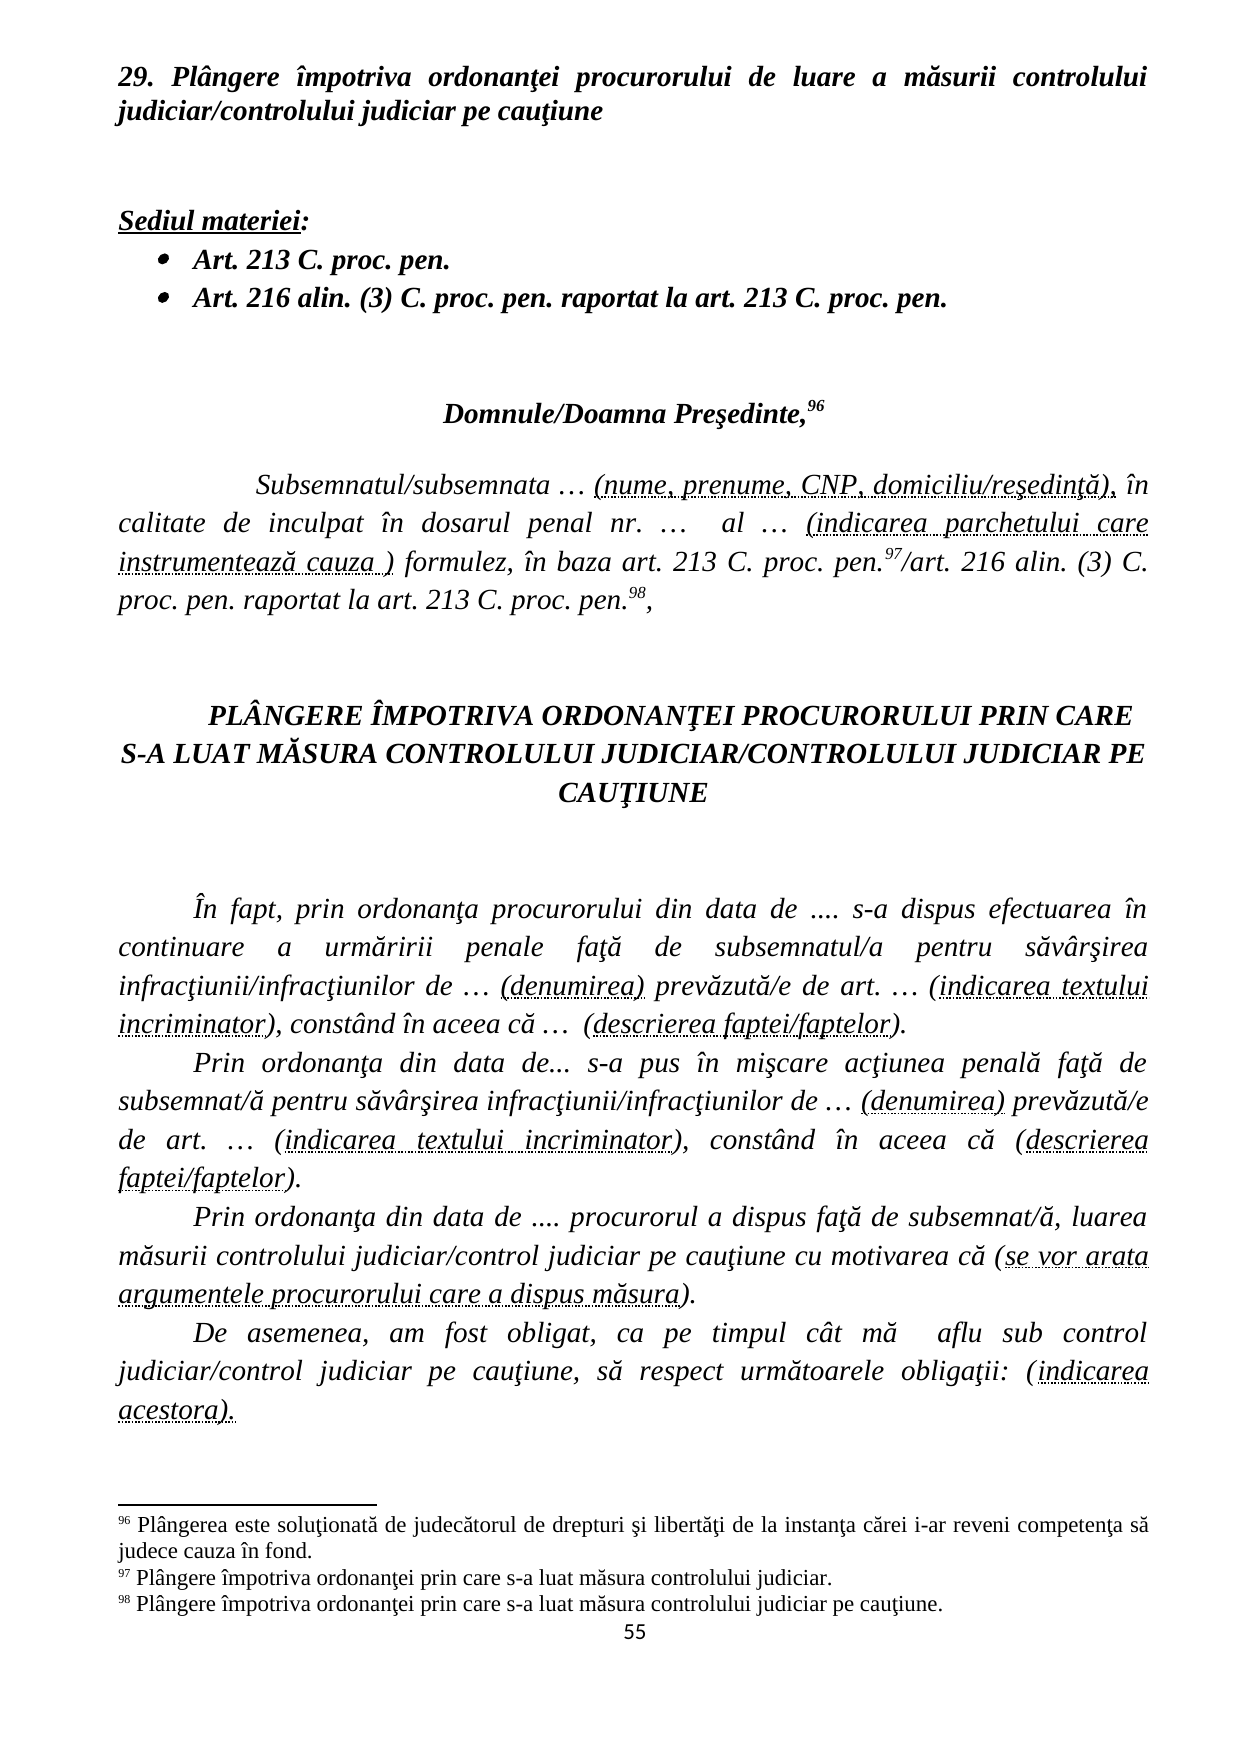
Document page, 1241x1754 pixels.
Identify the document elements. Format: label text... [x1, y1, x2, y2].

list Art. 216 alin. (3) C. proc. pen. raportat la art. . proc. pen. [156, 280, 1152, 314]
subtitle 29. Plângere împotriva ordonanţei procurorului de luare a măsurii controlului judiciar/controlului judiciar pe cauţiune [118, 59, 1152, 126]
text Sediul materiei: [118, 203, 1152, 237]
text În fapt, prin ordonanţa procurorului din data de .... s-a dispus efectuarea în continuare a urmăririi penale faţă de subsemnatul/a pentru săvârşirea infracţiunii/infracţiunilor de … (denumirea) prevăzută/e de art. … (indicarea textului incriminator), constând în aceea că … (descrierea faptei/faptelor). [118, 891, 1152, 1040]
text Prin ordonanţa din data de .... procurorul a dispus faţă de subsemnat/ă, luarea măsurii controlului judiciar/control judiciar pe cauţiune cu motivarea că (se vor arata argumentele procurorului care a dispus măsura). [118, 1199, 1152, 1310]
text Prin ordonanţa din data de... s-a pus în mişcare acţiunea penală faţă de subsemnat/ă pentru săvârşirea infracţiunii/infracţiunilor de … (denumirea) prevăzută/e de art. … (indicarea textului incriminator), constând în aceea că (descrierea faptei/faptelor). [118, 1045, 1152, 1194]
text PLÂNGERE ÎMPOTRIVA ORDONANŢEI PROCURORULUI PRIN CARE S-A LUAT MĂSURA CONTROLULUI JUDICIAR/CONTROLULUI JUDICIAR PE CAUŢIUNE [118, 698, 1152, 809]
text De asemenea, am fost obligat, ca pe timpul cât mă aflu sub control judiciar/control judiciar pe cauţiune, să respect următoarele obligaţii: (indicarea acestora). [118, 1315, 1152, 1425]
text Domnule/Doamna Preşedinte, [118, 396, 1152, 430]
text Subsemnatul/subsemnata … (nume, prenume, CNP, domiciliu/reşedinţă), în calitate de inculpat în dosarul penal nr. … al … (indicarea parchetului care instrumentează cauza ) formulez, în baza art. . proc. pen./art. 216 alin. (3) C. proc. pen. raportat la art. . proc. pen., [118, 467, 1152, 616]
list Art. . proc. pen. [156, 242, 1152, 275]
